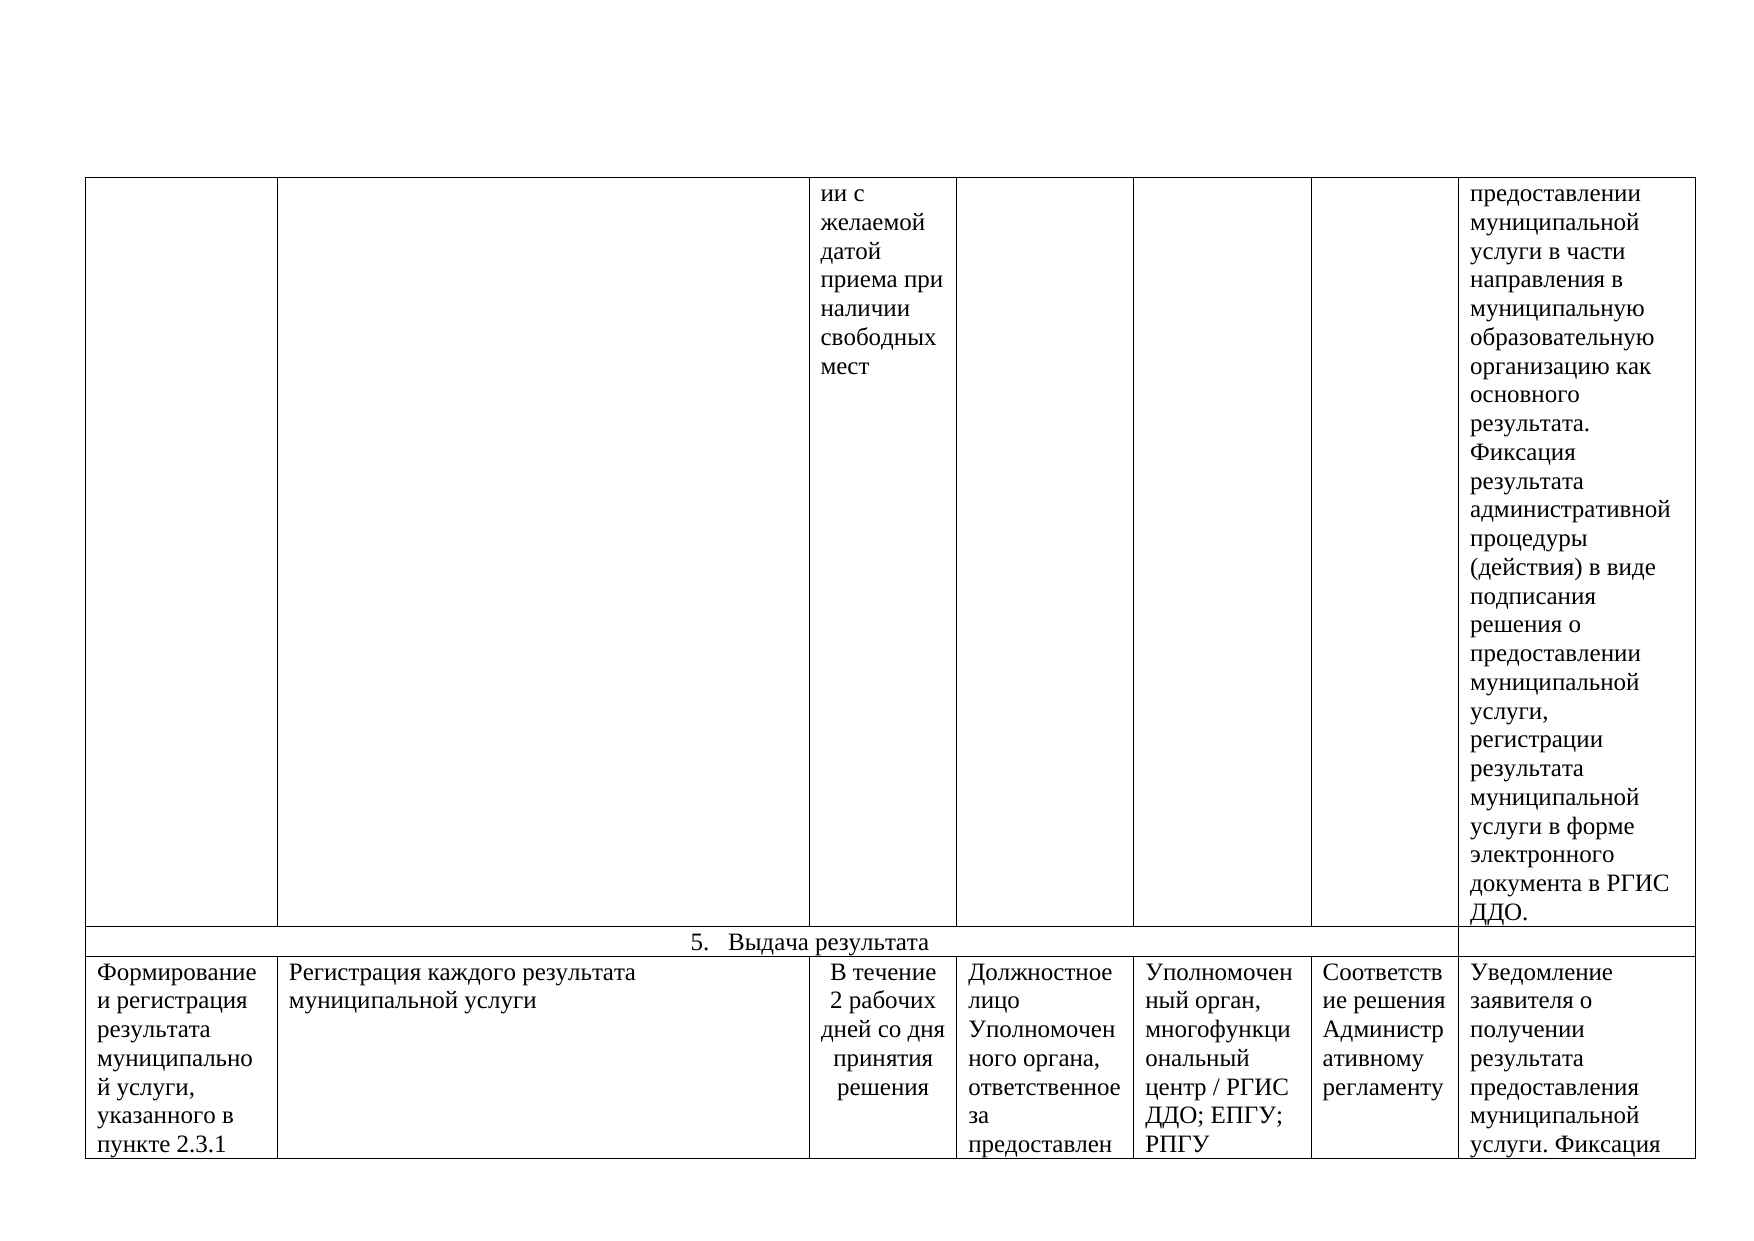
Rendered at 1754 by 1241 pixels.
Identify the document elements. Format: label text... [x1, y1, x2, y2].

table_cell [810, 178, 956, 926]
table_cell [278, 178, 809, 926]
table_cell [810, 957, 956, 1158]
table_cell Выдача результата [86, 927, 1458, 956]
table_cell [1459, 178, 1695, 926]
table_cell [86, 957, 277, 1158]
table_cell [1134, 957, 1311, 1158]
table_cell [278, 957, 809, 1158]
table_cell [1459, 957, 1695, 1158]
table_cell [1312, 957, 1458, 1158]
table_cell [957, 957, 1133, 1158]
table_cell [1459, 927, 1695, 956]
